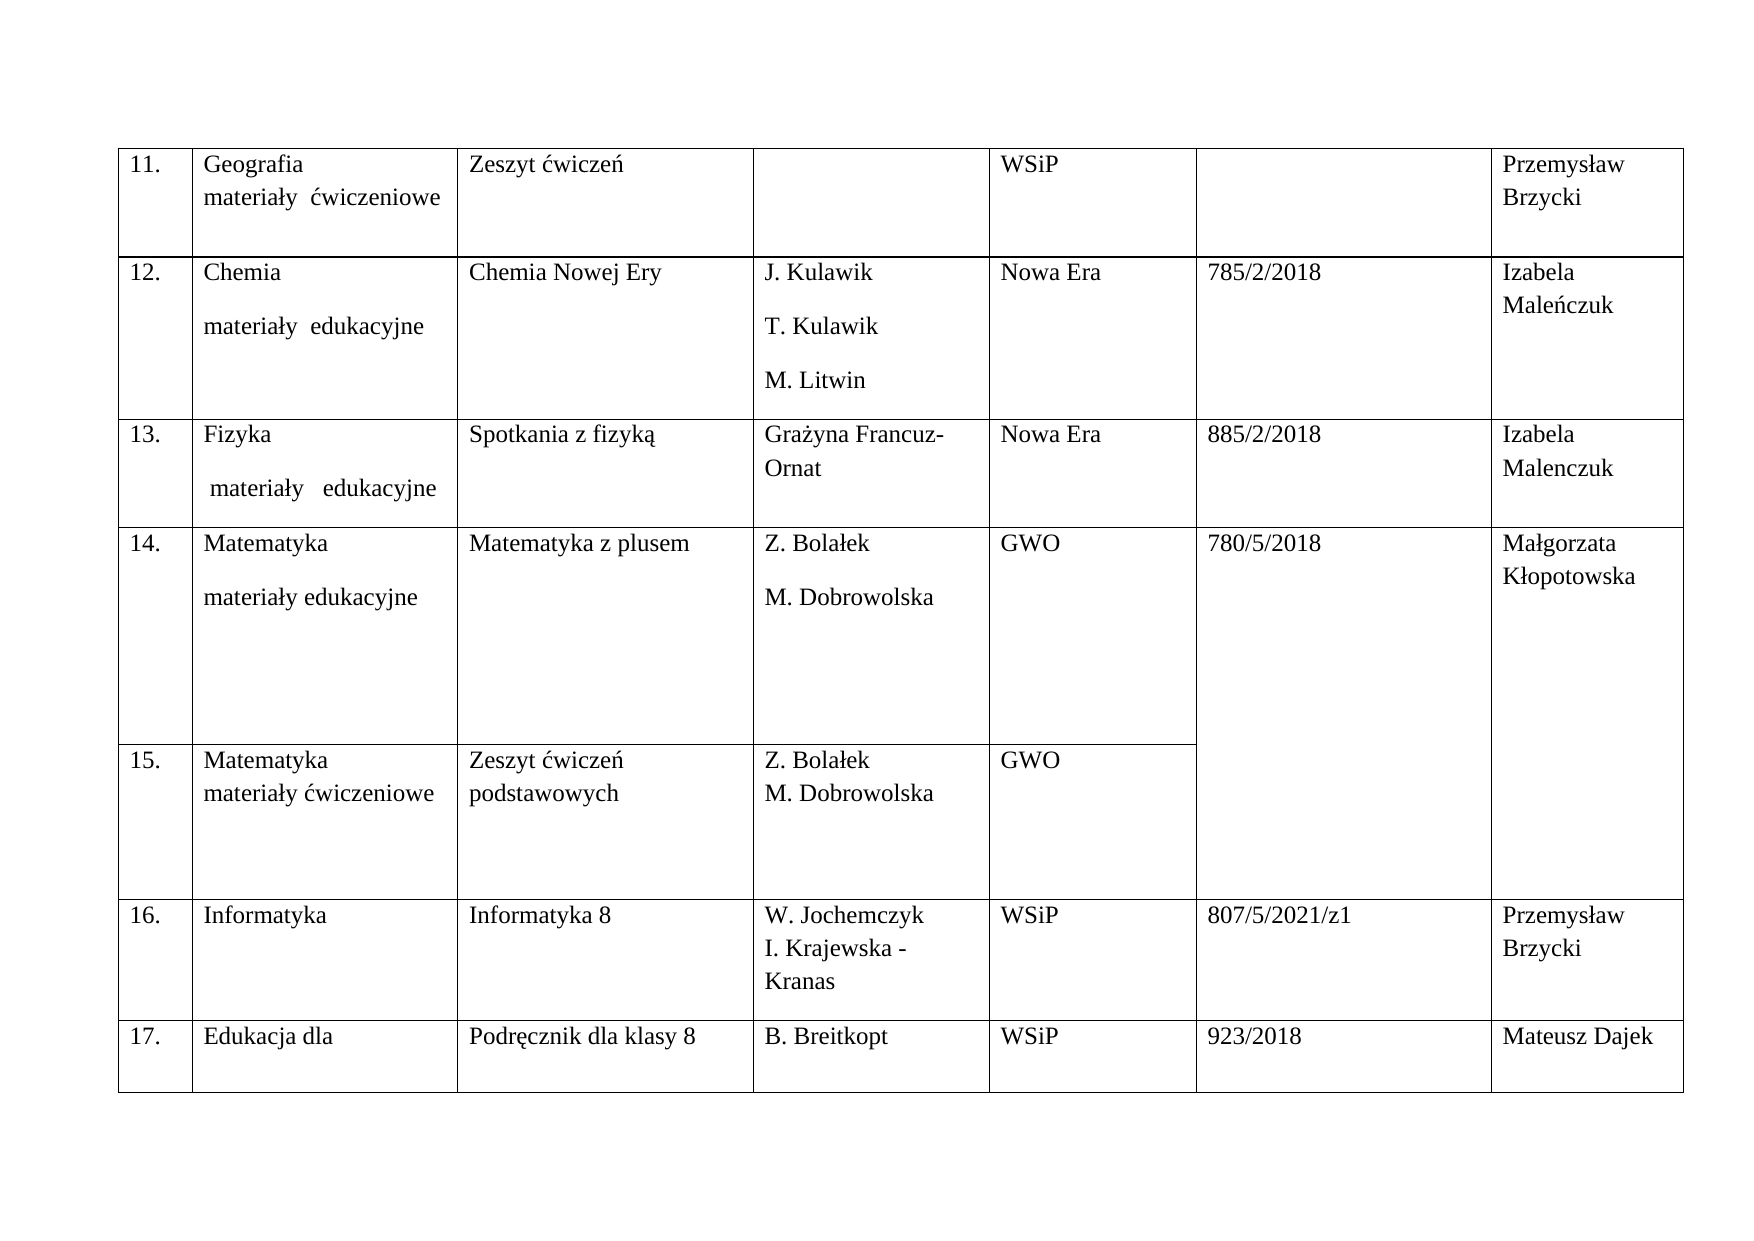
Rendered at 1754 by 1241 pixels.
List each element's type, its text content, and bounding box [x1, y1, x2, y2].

table_cell 14. [119, 528, 192, 744]
table_cell 785/2/2018 [1197, 258, 1491, 418]
table_cell Informatyka 8 [458, 900, 753, 1020]
table_cell WSiP [990, 1021, 1196, 1092]
table_cell 923/2018 [1197, 1021, 1491, 1092]
table_cell W. Jochemczyk I. Krajewska - Kranas [754, 900, 989, 1020]
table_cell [754, 1021, 989, 1092]
table_cell Geografia materiały ćwiczeniowe [193, 149, 457, 256]
table_cell 15. [119, 745, 192, 899]
table_cell Przemysław Brzycki [1492, 149, 1683, 256]
table_cell Przemysław Brzycki [1492, 900, 1683, 1020]
table_cell Izabela Malenczuk [1492, 420, 1683, 527]
table_cell Chemia Nowej Ery [458, 258, 753, 418]
table_cell Spotkania z fizyką [458, 420, 753, 527]
table_cell WSiP [990, 900, 1196, 1020]
table_cell 17. [119, 1021, 192, 1092]
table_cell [458, 1021, 753, 1092]
table_cell Informatyka [193, 900, 457, 1020]
table_cell 13. [119, 420, 192, 527]
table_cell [193, 1021, 457, 1092]
table_cell 12. [119, 258, 192, 418]
table_cell [1197, 149, 1491, 256]
table_cell Fizyka materiały edukacyjne [193, 420, 457, 527]
table_cell Nowa Era [990, 420, 1196, 527]
table_cell Z. Bolałek M. Dobrowolska [754, 528, 989, 744]
table_cell Małgorzata Kłopotowska [1492, 528, 1683, 899]
table_cell Chemia materiały edukacyjne [193, 258, 457, 418]
table_cell 885/2/2018 [1197, 420, 1491, 527]
table_cell Z. Bolałek M. Dobrowolska [754, 745, 989, 899]
table_cell 11. [119, 149, 192, 256]
table_cell [754, 149, 989, 256]
table_cell Zeszyt ćwiczeń podstawowych [458, 745, 753, 899]
table_cell Izabela Maleńczuk [1492, 258, 1683, 418]
table_cell Grażyna Francuz-Ornat [754, 420, 989, 527]
table_cell 807/5/2021/z1 [1197, 900, 1491, 1020]
table_cell Matematyka materiały edukacyjne [193, 528, 457, 744]
table_cell Nowa Era [990, 258, 1196, 418]
table_cell Matematyka z plusem [458, 528, 753, 744]
table_cell J. Kulawik T. Kulawik M. Litwin [754, 258, 989, 418]
table_cell GWO [990, 745, 1196, 899]
table_cell Zeszyt ćwiczeń [458, 149, 753, 256]
table_cell 16. [119, 900, 192, 1020]
table_cell Mateusz Dajek [1492, 1021, 1683, 1092]
table_cell GWO [990, 528, 1196, 744]
table_cell 780/5/2018 [1197, 528, 1491, 899]
table_cell Matematyka materiały ćwiczeniowe [193, 745, 457, 899]
table_cell WSiP [990, 149, 1196, 256]
